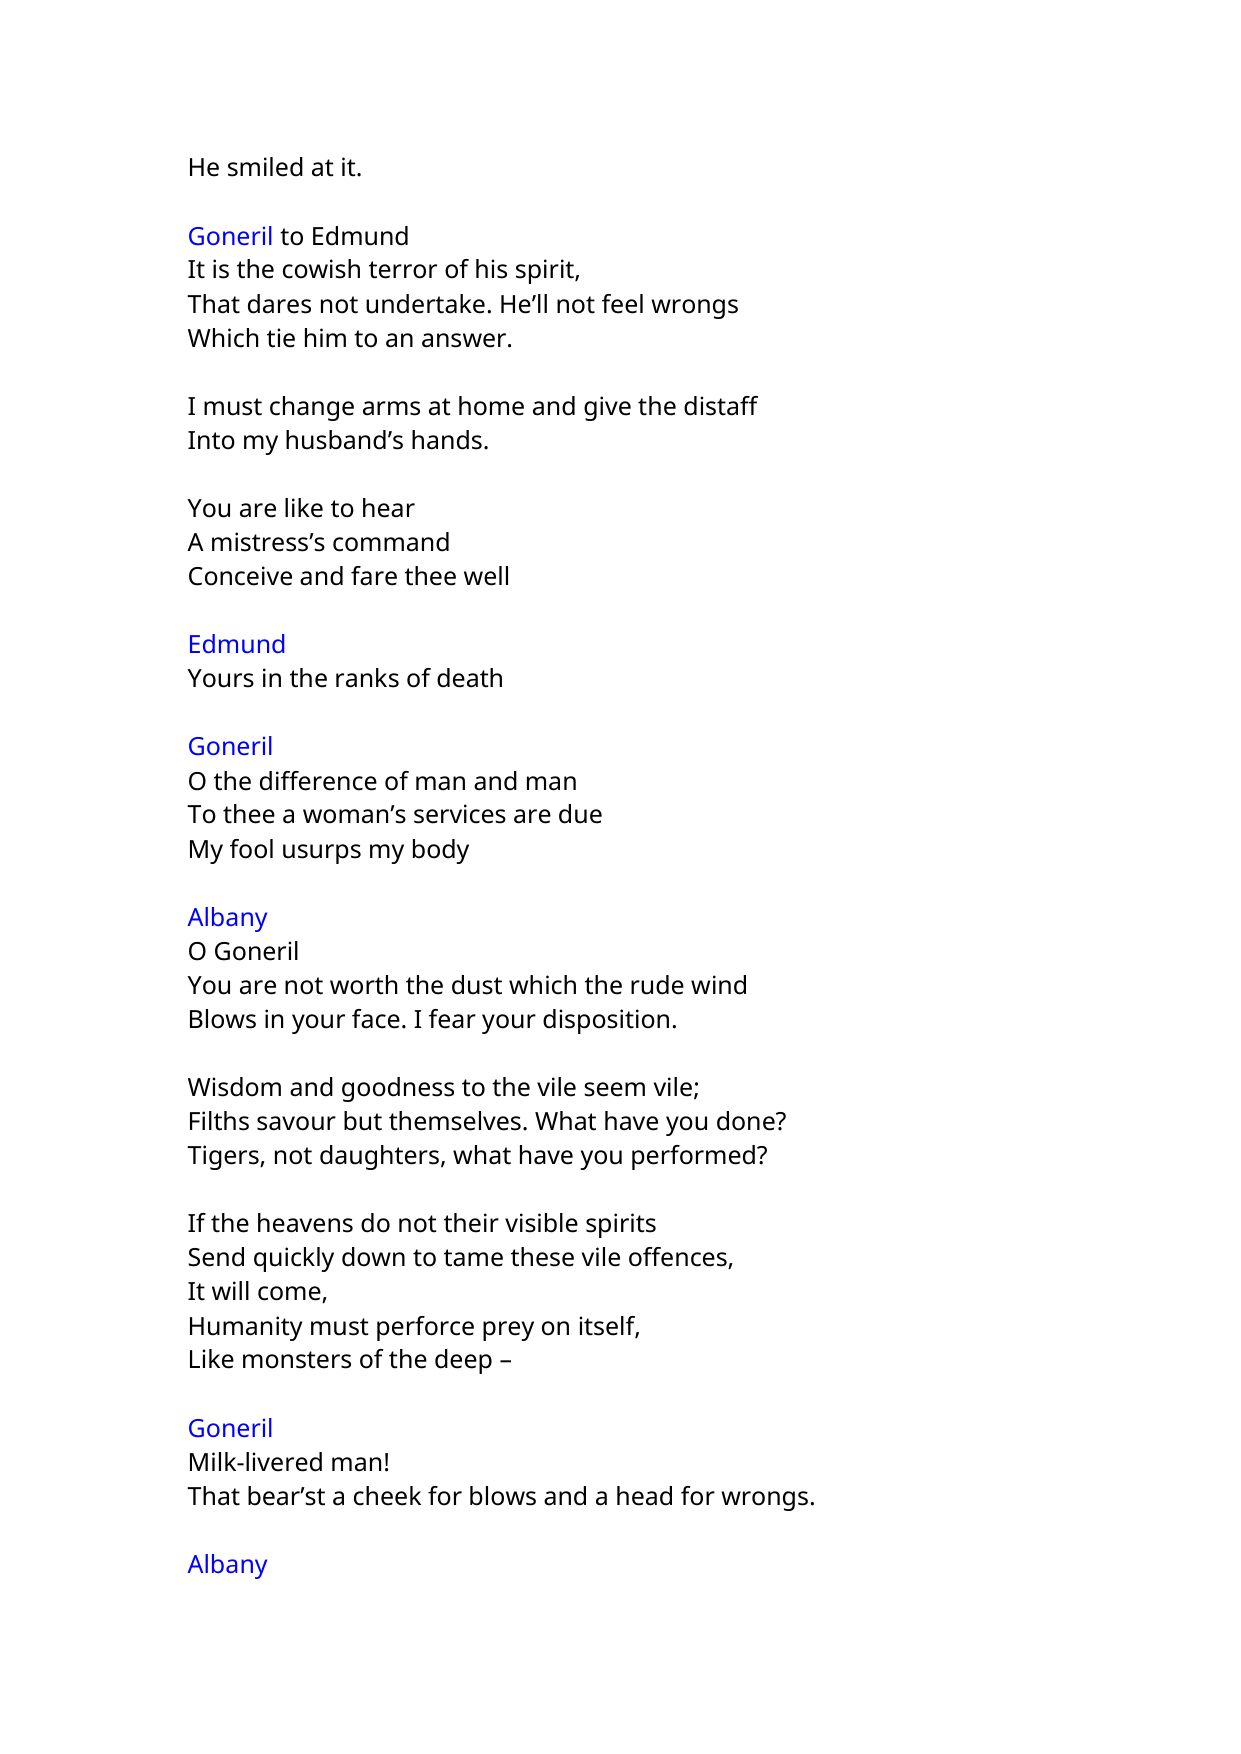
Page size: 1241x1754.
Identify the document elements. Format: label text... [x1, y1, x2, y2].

text That bear’st a cheek for blows and a head for wrongs. [187, 1478, 1053, 1512]
text Conceive and fare thee well [187, 559, 1053, 593]
text Milk-livered man! [187, 1444, 1053, 1478]
text You are like to hear [187, 491, 1053, 525]
text Blows in your face. I fear your disposition. [187, 1002, 1053, 1036]
text It is the cowish terror of his spirit, [187, 252, 1053, 286]
text Send quickly down to tame these vile offences, [187, 1240, 1053, 1274]
text It will come, [187, 1274, 1053, 1308]
text You are not worth the dust which the rude wind [187, 967, 1053, 1002]
text Wisdom and goodness to the vile seem vile; [187, 1070, 1053, 1104]
text Goneril [187, 729, 1053, 763]
text Into my husband’s hands. [187, 422, 1053, 457]
text A mistress’s command [187, 525, 1053, 559]
text Goneril [187, 1410, 1053, 1444]
text He smiled at it. [187, 150, 1053, 184]
text That dares not undertake. He’ll not feel wrongs [187, 286, 1053, 320]
text Like monsters of the deep – [187, 1342, 1053, 1376]
text Goneril to Edmund [187, 218, 1053, 252]
text Humanity must perforce prey on itself, [187, 1308, 1053, 1342]
text My fool usurps my body [187, 831, 1053, 865]
text O the difference of man and man [187, 763, 1053, 797]
text Albany [187, 1547, 1053, 1581]
text To thee a woman’s services are due [187, 797, 1053, 831]
text Albany [187, 899, 1053, 933]
text Tigers, not daughters, what have you performed? [187, 1138, 1053, 1172]
text O Goneril [187, 933, 1053, 967]
text Yours in the ranks of death [187, 661, 1053, 695]
text Filths savour but themselves. What have you done? [187, 1104, 1053, 1138]
text I must change arms at home and give the distaff [187, 388, 1053, 422]
text Edmund [187, 627, 1053, 661]
text If the heavens do not their visible spirits [187, 1206, 1053, 1240]
text Which tie him to an answer. [187, 320, 1053, 354]
